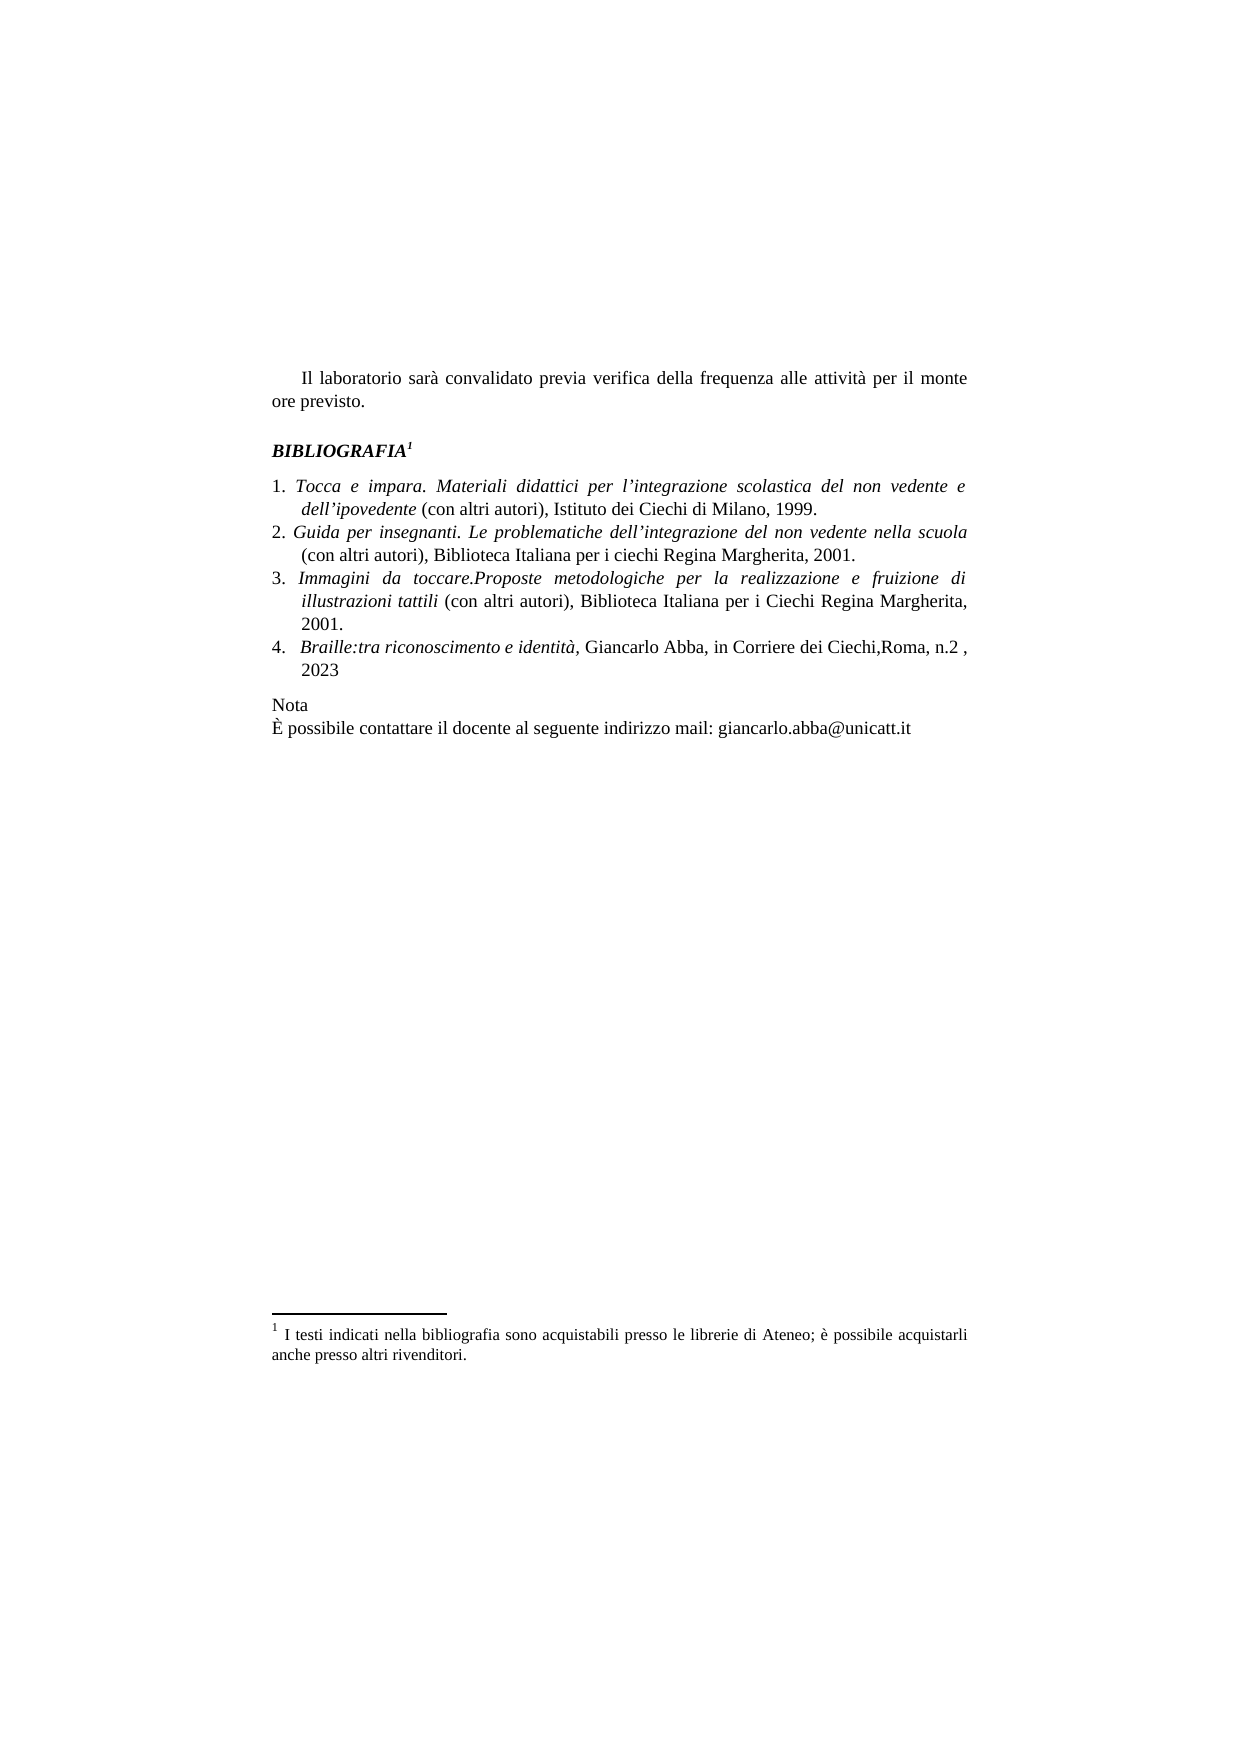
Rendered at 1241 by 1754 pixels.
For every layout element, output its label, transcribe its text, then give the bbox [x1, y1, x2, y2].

text Nota [272, 693, 968, 716]
text 4. Braille:tra riconoscimento e identità, Giancarlo Abba, in Corriere dei Ciechi,Roma, n.2 , 2023 [272, 635, 968, 681]
text È possibile contattare il docente al seguente indirizzo mail: giancarlo.abba@unicatt.it [272, 716, 968, 739]
text 3. Immagini da toccare.Proposte metodologiche per la realizzazione e fruizione di illustrazioni tattili (con altri autori), Biblioteca Italiana per i Ciechi Regina Margherita, 2001. [272, 566, 968, 635]
text BIBLIOGRAFIA [272, 437, 968, 462]
text Il laboratorio sarà convalidato previa verifica della frequenza alle attività per il monte ore previsto. [272, 366, 968, 412]
text 1. Tocca e impara. Materiali didattici per l’integrazione scolastica del non vedente e dell’ipovedente (con altri autori), Istituto dei Ciechi di Milano, 1999. [272, 474, 968, 520]
text 2. Guida per insegnanti. Le problematiche dell’integrazione del non vedente nella scuola (con altri autori), Biblioteca Italiana per i ciechi Regina Margherita, 2001. [272, 520, 968, 566]
